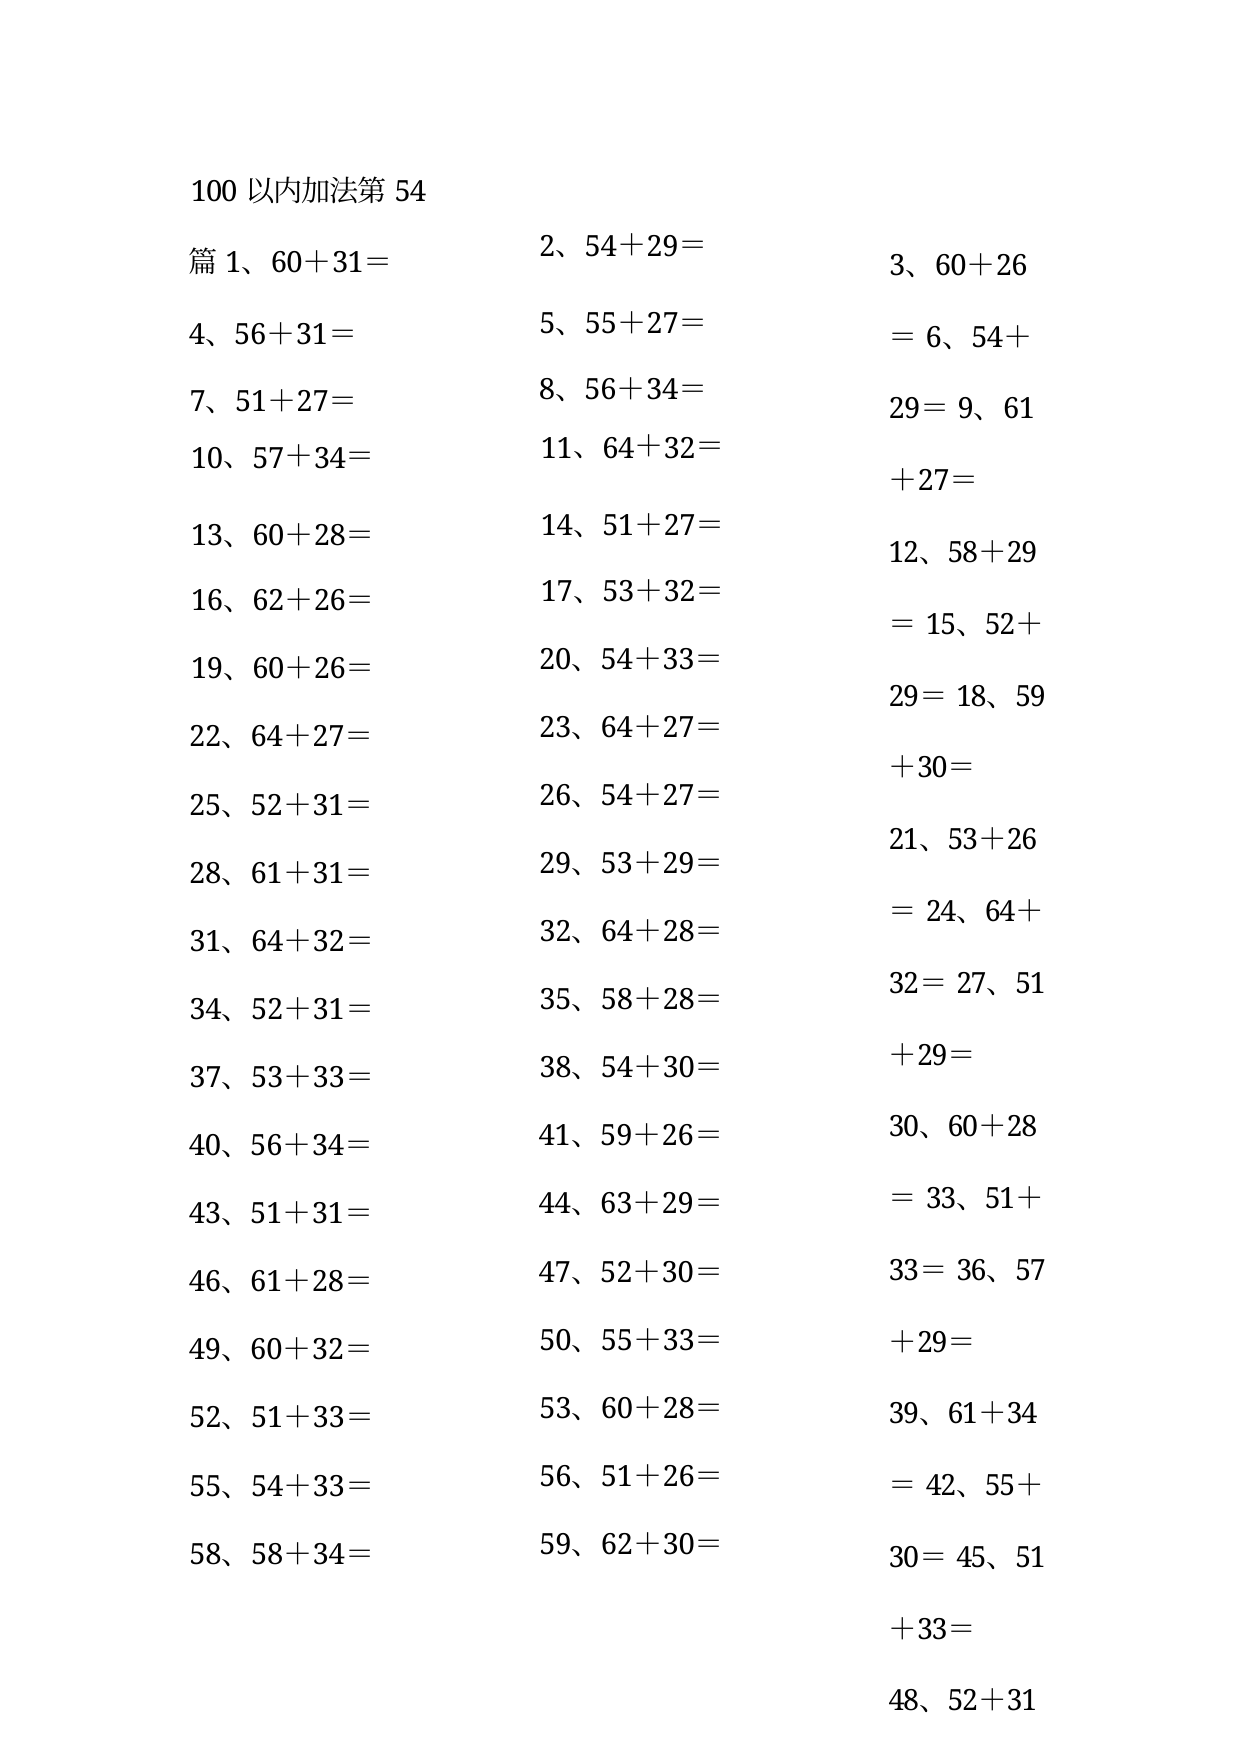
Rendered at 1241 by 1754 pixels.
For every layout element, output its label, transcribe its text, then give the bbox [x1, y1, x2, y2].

text 5、55＋27＝ [503, 305, 793, 341]
text 47、52＋30＝ [503, 1256, 793, 1288]
text 59、62＋30＝ [503, 1528, 793, 1561]
text 34、52＋31＝ [186, 993, 493, 1026]
text 31、64＋32＝ [186, 925, 493, 958]
text 14、51＋27＝ [503, 507, 793, 542]
text 13、60＋28＝ [186, 516, 493, 552]
text 46、61＋28＝ [186, 1266, 493, 1298]
text 50、55＋33＝ [503, 1324, 793, 1357]
text 49、60＋32＝ [186, 1334, 493, 1366]
text 52、51＋33＝ [186, 1402, 493, 1434]
text 22、64＋27＝ [186, 721, 493, 753]
text 100 以内加法第 54 篇 1、60＋31＝ 4、56＋31＝ [188, 167, 457, 353]
text 25、52＋31＝ [186, 789, 493, 821]
text 16、62＋26＝ [186, 585, 493, 617]
text 35、58＋28＝ [503, 984, 793, 1016]
text 32、64＋28＝ [503, 916, 793, 948]
text 20、54＋33＝ [503, 643, 793, 676]
text 38、54＋30＝ [503, 1052, 793, 1084]
text 43、51＋31＝ [186, 1198, 493, 1230]
text 7、51＋27＝ [186, 383, 493, 419]
text 19、60＋26＝ [186, 653, 493, 685]
text 2、54＋29＝ [503, 240, 793, 305]
text 44、63＋29＝ [503, 1188, 793, 1220]
text 23、64＋27＝ [503, 711, 793, 744]
text 8、56＋34＝ [503, 374, 793, 406]
text 11、64＋32＝ [503, 442, 793, 507]
text 53、60＋28＝ [503, 1392, 793, 1425]
text 41、59＋26＝ [503, 1120, 793, 1152]
text 28、61＋31＝ [186, 857, 493, 889]
text 29、53＋29＝ [503, 848, 793, 880]
text 40、56＋34＝ [186, 1129, 493, 1162]
text 17、53＋32＝ [503, 575, 793, 608]
text 37、53＋33＝ [186, 1061, 493, 1094]
text 10、57＋34＝ [186, 451, 493, 516]
text 56、51＋26＝ [503, 1461, 793, 1493]
text 26、54＋27＝ [503, 779, 793, 812]
text 58、58＋34＝ [186, 1538, 493, 1571]
text 55、54＋33＝ [186, 1470, 493, 1502]
